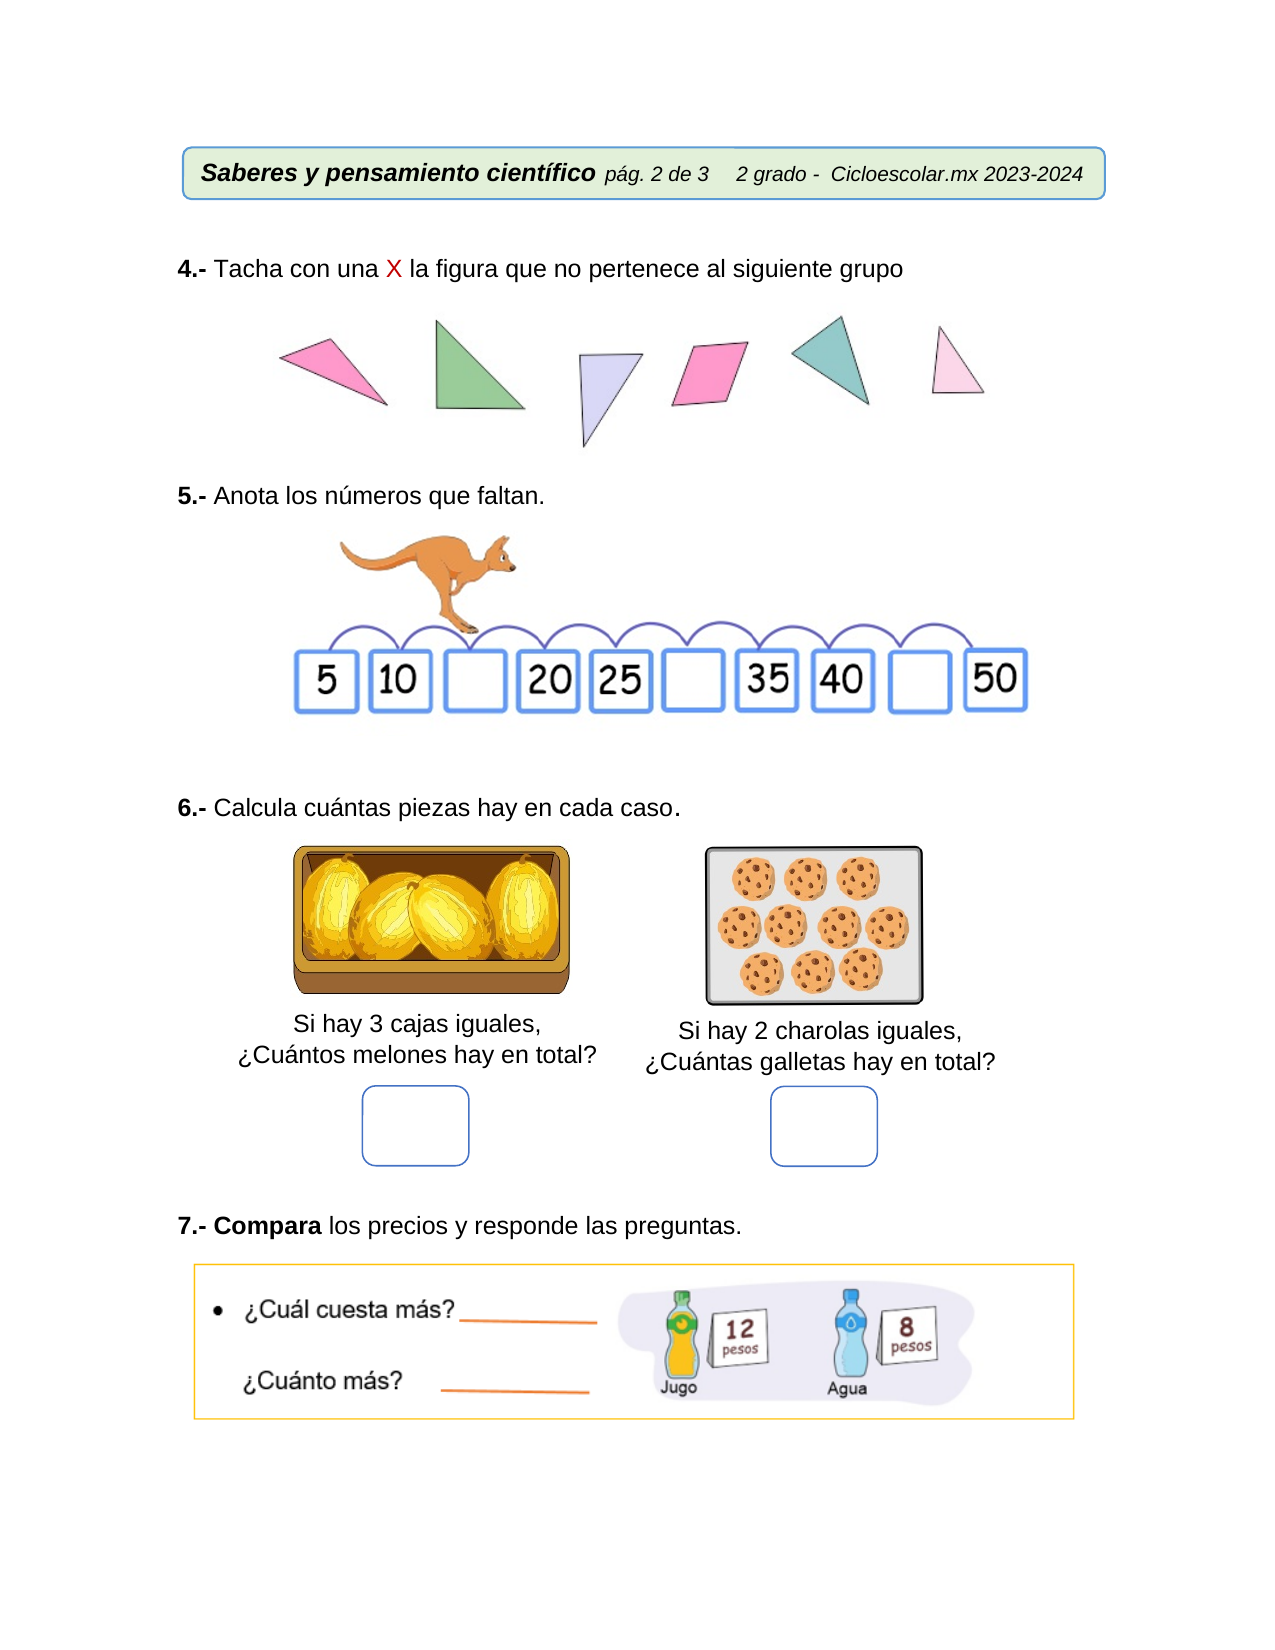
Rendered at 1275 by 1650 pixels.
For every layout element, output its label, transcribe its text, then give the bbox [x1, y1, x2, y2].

text 6.- Calcula cuántas piezas hay en cada caso. [177, 789, 1098, 822]
text 7.- Compara los precios y responde las preguntas. [177, 1211, 1098, 1240]
picture [190, 1261, 1085, 1425]
picture [289, 839, 573, 998]
picture [702, 843, 925, 1007]
picture [289, 530, 1037, 736]
text 4.- Tacha con una X la figura que no pertenece al siguiente grupo [177, 254, 1098, 283]
picture [272, 303, 1003, 456]
text 5.- Anota los números que faltan. [177, 481, 1098, 510]
